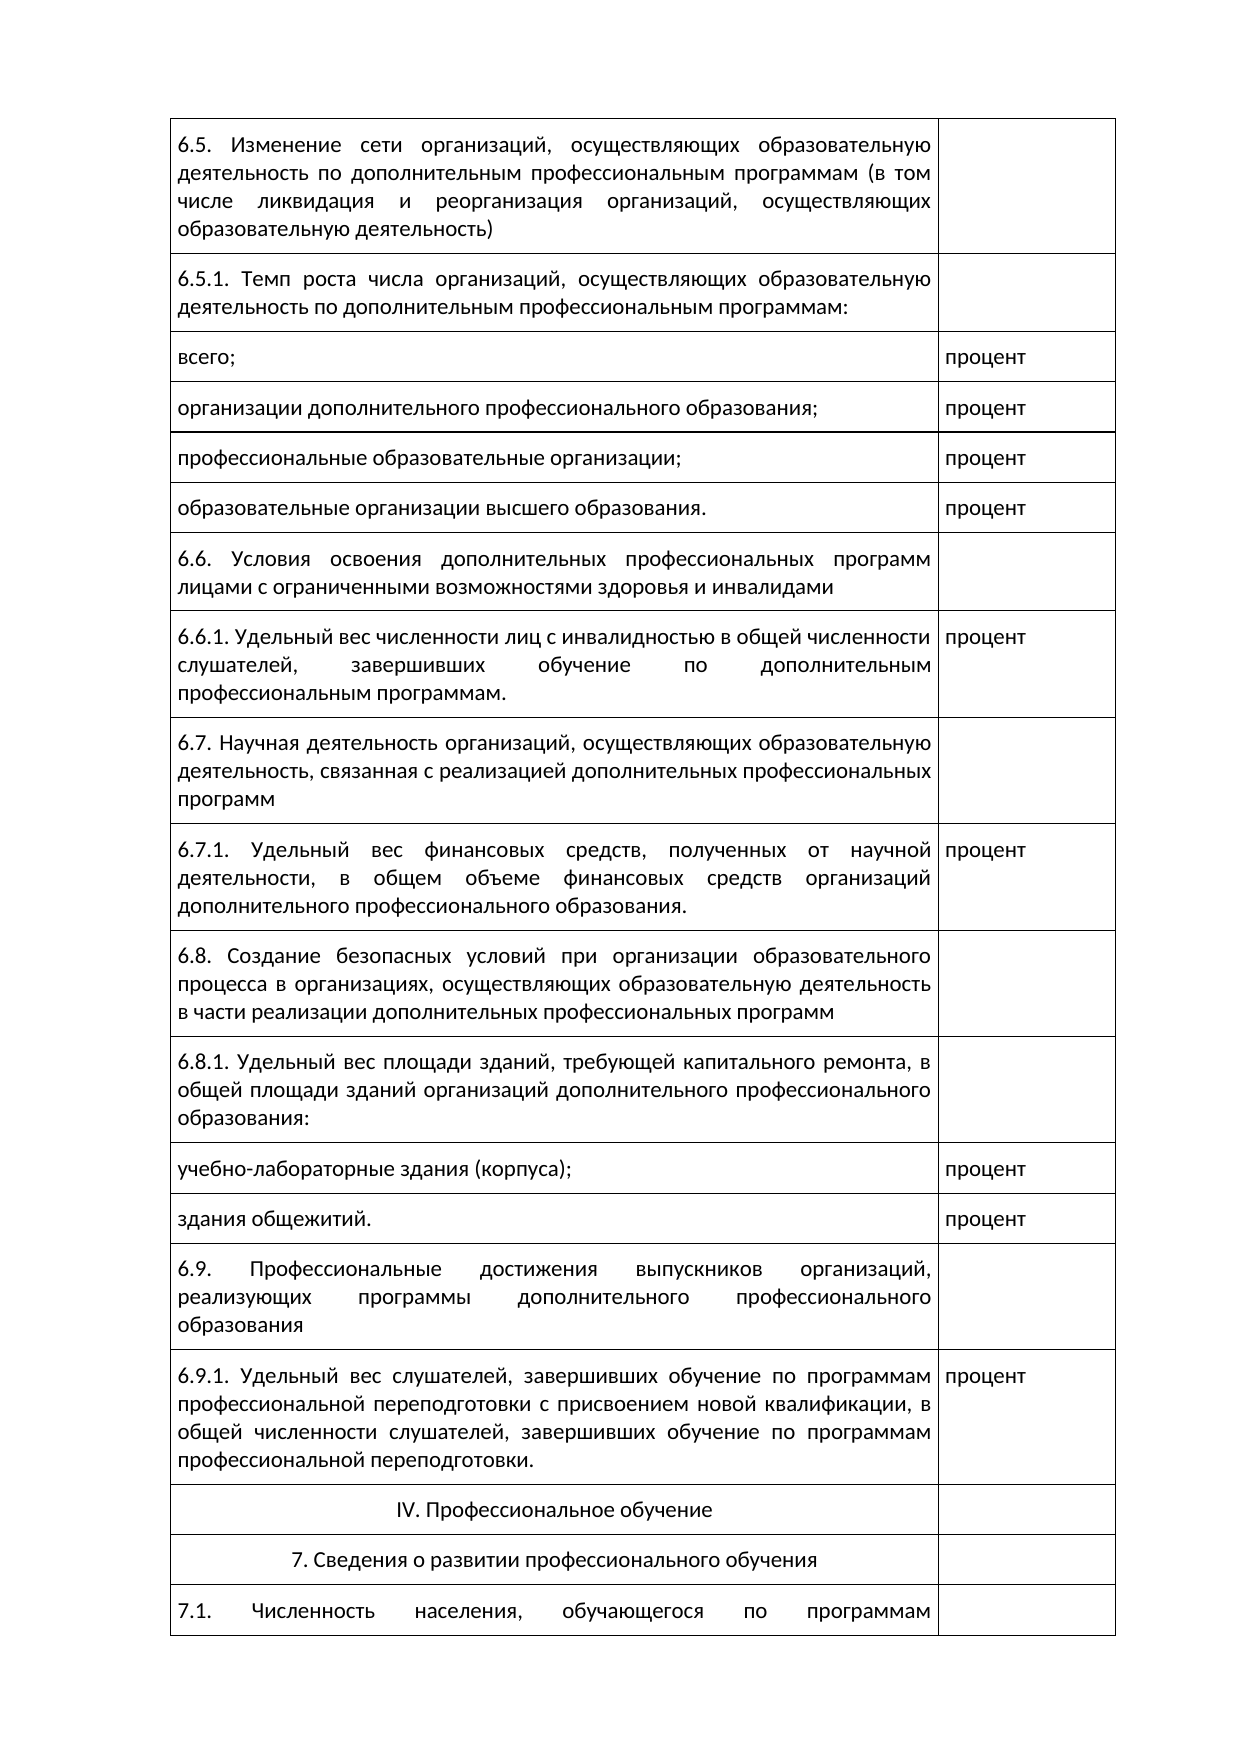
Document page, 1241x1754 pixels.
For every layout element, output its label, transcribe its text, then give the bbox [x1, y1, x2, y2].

table_cell 7. Сведения о развитии профессионального обучения [171, 1535, 938, 1584]
table_cell [939, 1585, 1115, 1634]
table_cell 6.8.1. Удельный вес площади зданий, требующей капитального ремонта, в общей площади зданий организаций дополнительного профессионального образования: [171, 1037, 938, 1142]
table_cell 6.6.1. Удельный вес численности лиц с инвалидностью в общей численности слушателей, завершивших обучение по дополнительным профессиональным программам. [171, 611, 938, 717]
table_cell профессиональные образовательные организации; [171, 433, 938, 482]
table_cell IV. Профессиональное обучение [171, 1485, 938, 1534]
table_cell [939, 1535, 1115, 1584]
table_cell процент [939, 483, 1115, 532]
table_cell [939, 931, 1115, 1036]
table_cell здания общежитий. [171, 1194, 938, 1243]
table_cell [171, 1585, 938, 1634]
table_cell процент [939, 382, 1115, 431]
table_cell процент [939, 433, 1115, 482]
table_cell 6.7. Научная деятельность организаций, осуществляющих образовательную деятельность, связанная с реализацией дополнительных профессиональных программ [171, 718, 938, 823]
table_cell 6.5.1. Темп роста числа организаций, осуществляющих образовательную деятельность по дополнительным профессиональным программам: [171, 254, 938, 331]
table_cell всего; [171, 332, 938, 381]
table_cell процент [939, 1350, 1115, 1483]
table_cell процент [939, 332, 1115, 381]
table_cell 6.8. Создание безопасных условий при организации образовательного процесса в организациях, осуществляющих образовательную деятельность в части реализации дополнительных профессиональных программ [171, 931, 938, 1036]
table_cell образовательные организации высшего образования. [171, 483, 938, 532]
table_cell 6.9.1. Удельный вес слушателей, завершивших обучение по программам профессиональной переподготовки с присвоением новой квалификации, в общей численности слушателей, завершивших обучение по программам профессиональной переподготовки. [171, 1350, 938, 1483]
table_cell [939, 1037, 1115, 1142]
table_cell организации дополнительного профессионального образования; [171, 382, 938, 431]
table_cell 6.6. Условия освоения дополнительных профессиональных программ лицами с ограниченными возможностями здоровья и инвалидами [171, 533, 938, 610]
table_cell [939, 718, 1115, 823]
table_cell учебно-лабораторные здания (корпуса); [171, 1143, 938, 1192]
table_cell процент [939, 611, 1115, 717]
table_cell [939, 533, 1115, 610]
table_cell 6.7.1. Удельный вес финансовых средств, полученных от научной деятельности, в общем объеме финансовых средств организаций дополнительного профессионального образования. [171, 824, 938, 929]
table_cell процент [939, 1194, 1115, 1243]
table_cell 6.9. Профессиональные достижения выпускников организаций, реализующих программы дополнительного профессионального образования [171, 1244, 938, 1349]
table_cell [939, 254, 1115, 331]
table_cell [939, 119, 1115, 252]
table_cell процент [939, 824, 1115, 929]
table_cell [939, 1244, 1115, 1349]
table_cell 6.5. Изменение сети организаций, осуществляющих образовательную деятельность по дополнительным профессиональным программам (в том числе ликвидация и реорганизация организаций, осуществляющих образовательную деятельность) [171, 119, 938, 252]
table_cell [939, 1485, 1115, 1534]
table_cell процент [939, 1143, 1115, 1192]
